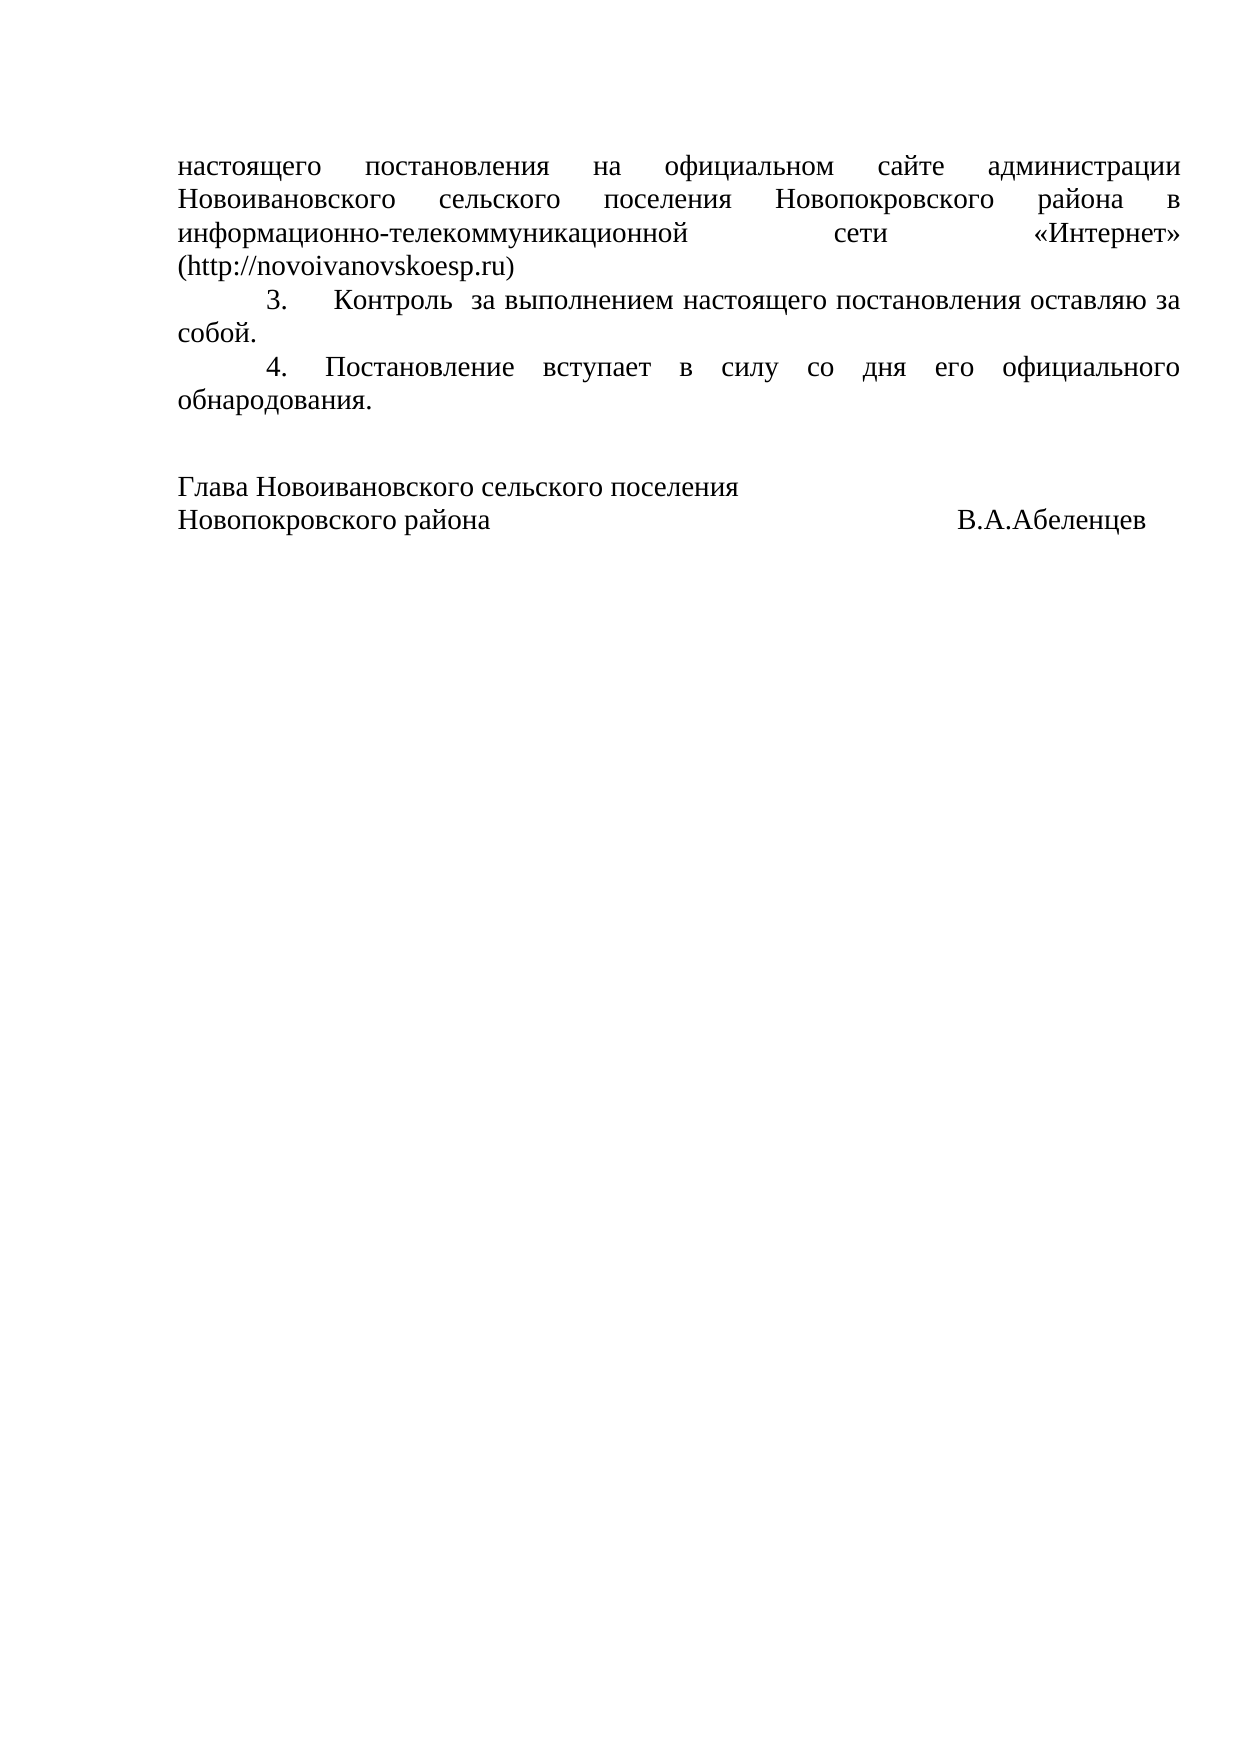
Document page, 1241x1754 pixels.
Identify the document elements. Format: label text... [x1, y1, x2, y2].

text Глава Новоивановского сельского поселения [177, 469, 1181, 502]
list Постановление вступает в силу со дня его официального обнародования. [177, 349, 1181, 416]
list Контроль за выполнением настоящего постановления оставляю за собой. [177, 282, 1181, 349]
text Новопокровского района В.А.Абеленцев [177, 502, 1181, 536]
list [177, 148, 1181, 282]
